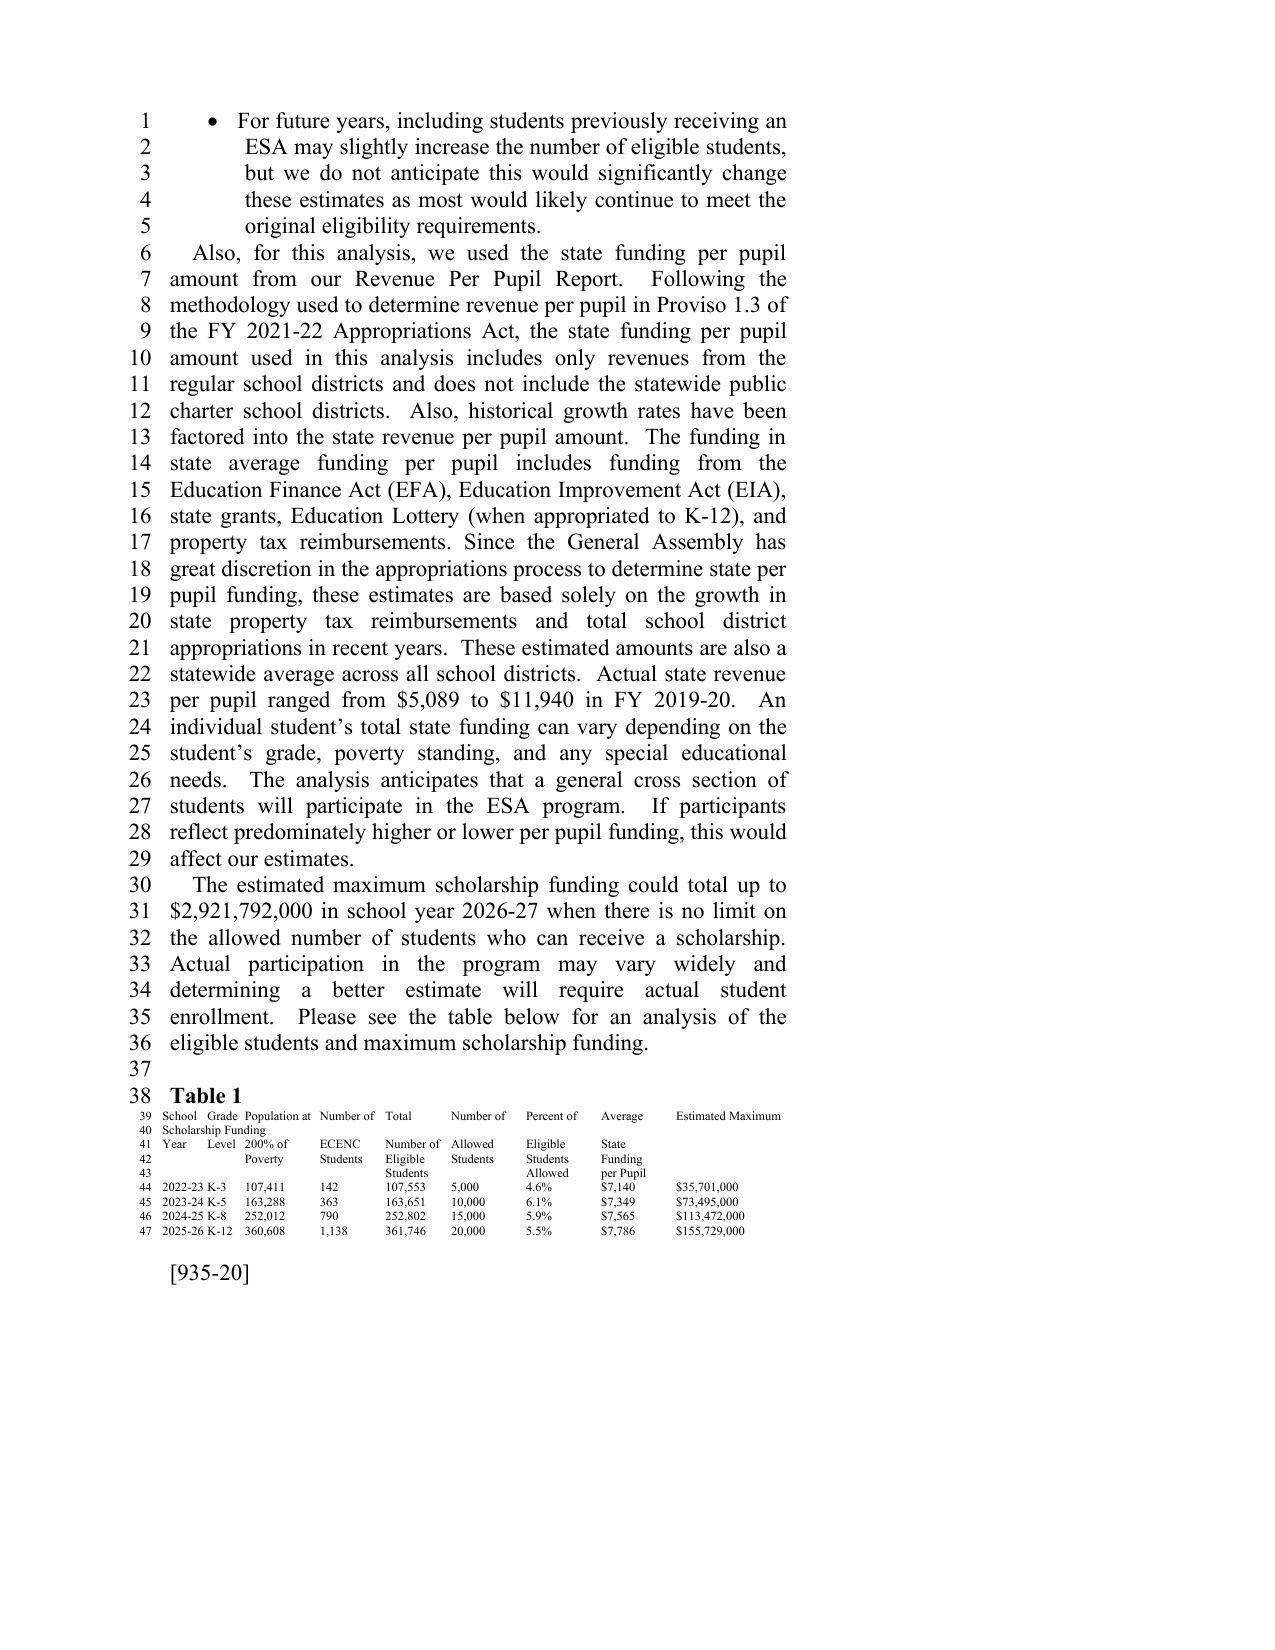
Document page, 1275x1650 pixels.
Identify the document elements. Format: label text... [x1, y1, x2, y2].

text 2025-26 K-12 360,608 1,138 361,746 20,000 5.5% $7,786 $155,729,000 [162, 1223, 787, 1238]
text The estimated maximum scholarship funding could total up to $2,921,792,000 in school year 2026-27 when there is no limit on the allowed number of students who can receive a scholarship. Actual participation in the program may vary widely and determining a better estimate will require actual student enrollment. Please see the table below for an analysis of the eligible students and maximum scholarship funding. [169, 871, 787, 1056]
text  For future years, including students previously receiving an ESA may slightly increase the number of eligible students, but we do not anticipate this would significantly change these estimates as most would likely continue to meet the original eligibility requirements. [207, 105, 787, 238]
text 2023-24 K-5 163,288 363 163,651 10,000 6.1% $7,349 $73,495,000 [162, 1194, 787, 1209]
text School Grade Population at Number of Total Number of Percent of Average Estimated Maximum Scholarship Funding [162, 1108, 787, 1137]
text Year Level 200% of ECENC Number of Allowed Eligible State [162, 1137, 787, 1151]
text Poverty Students Eligible Students Students Funding [162, 1151, 787, 1166]
text 2024-25 K-8 252,012 790 252,802 15,000 5.9% $7,565 $113,472,000 [162, 1209, 787, 1223]
text 2022-23 K-3 107,411 142 107,553 5,000 4.6% $7,140 $35,701,000 [162, 1180, 787, 1194]
text Table 1 [169, 1082, 787, 1108]
text Also, for this analysis, we used the state funding per pupil amount from our Revenue Per Pupil Report. Following the methodology used to determine revenue per pupil in Proviso 1.3 of the FY 2021-22 Appropriations Act, the state funding per pupil amount used in this analysis includes only revenues from the regular school districts and does not include the statewide public charter school districts. Also, historical growth rates have been factored into the state revenue per pupil amount. The funding in state average funding per pupil includes funding from the Education Finance Act (EFA), Education Improvement Act (EIA), state grants, Education Lottery (when appropriated to K-12), and property tax reimbursements. Since the General Assembly has great discretion in the appropriations process to determine state per pupil funding, these estimates are based solely on the growth in state property tax reimbursements and total school district appropriations in recent years. These estimated amounts are also a statewide average across all school districts. Actual state revenue per pupil ranged from $5,089 to $11,940 in FY 2019-20. An individual student’s total state funding can vary depending on the student’s grade, poverty standing, and any special educational needs. The analysis anticipates that a general cross section of students will participate in the ESA program. If participants reflect predominately higher or lower per pupil funding, this would affect our estimates. [169, 238, 787, 871]
text Students Allowed per Pupil [162, 1166, 787, 1180]
